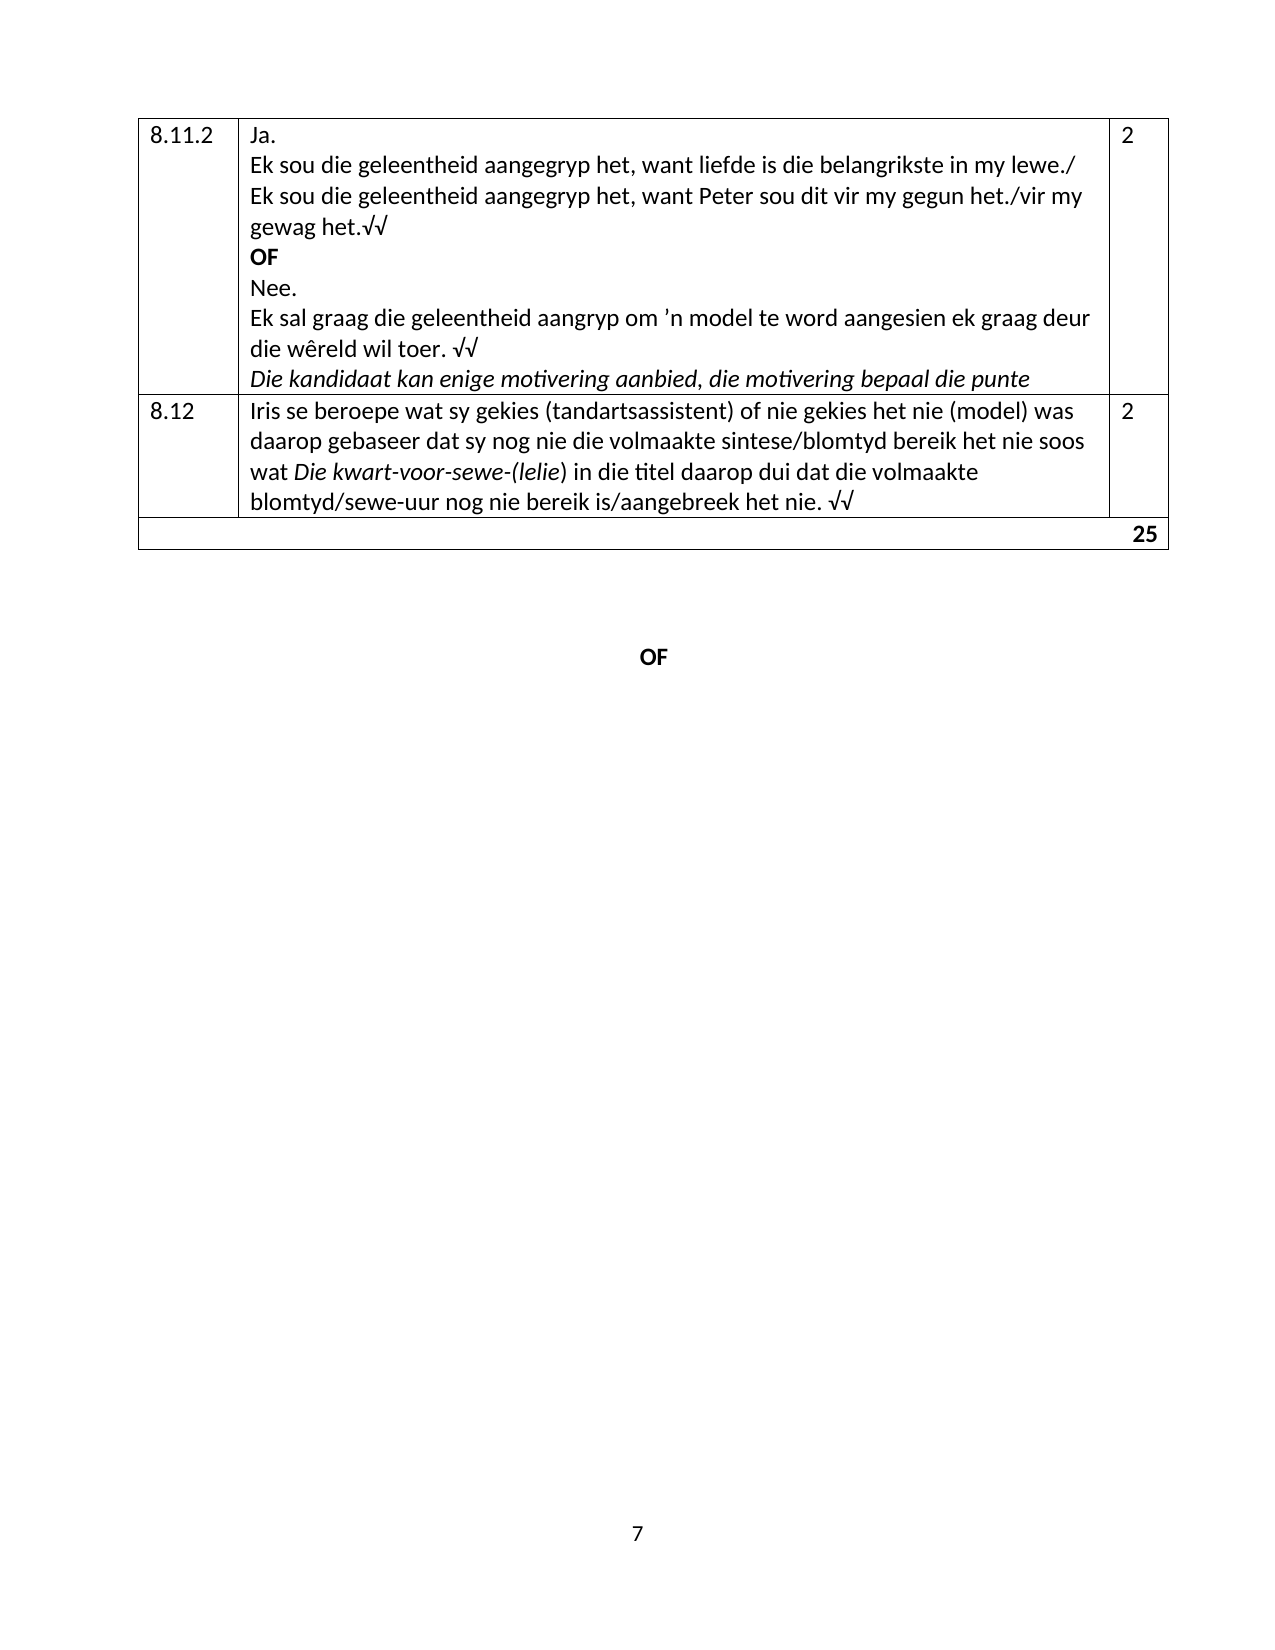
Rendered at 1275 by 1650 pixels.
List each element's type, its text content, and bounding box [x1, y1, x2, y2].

table_cell 25 [139, 518, 1168, 548]
table_cell Iris se beroepe wat sy gekies (tandartsassistent) of nie gekies het nie (model) was daarop gebaseer dat sy nog nie die volmaakte sintese/blomtyd bereik het nie soos wat Die kwart-voor-sewe-(lelie) in die titel daarop dui dat die volmaakte blomtyd/sewe-uur nog nie bereik is/aangebreek het nie. √√ [239, 395, 1109, 517]
table_cell 2 [1110, 395, 1168, 517]
table_cell 8.12 [139, 395, 238, 517]
table_cell Ja. Ek sou die geleentheid aangegryp het, want liefde is die belangrikste in my lewe./ Ek sou die geleentheid aangegryp het, want Peter sou dit vir my gegun het./vir my gewag het.√√ OF Nee. Ek sal graag die geleentheid aangryp om ’n model te word aangesien ek graag deur die wêreld wil toer. √√ Die kandidaat kan enige motivering aanbied, die motivering bepaal die punte [239, 119, 1109, 394]
table_cell 2 [1110, 119, 1168, 394]
table_cell 8.11.2 [139, 119, 238, 394]
table_cell OF [139, 550, 1169, 672]
